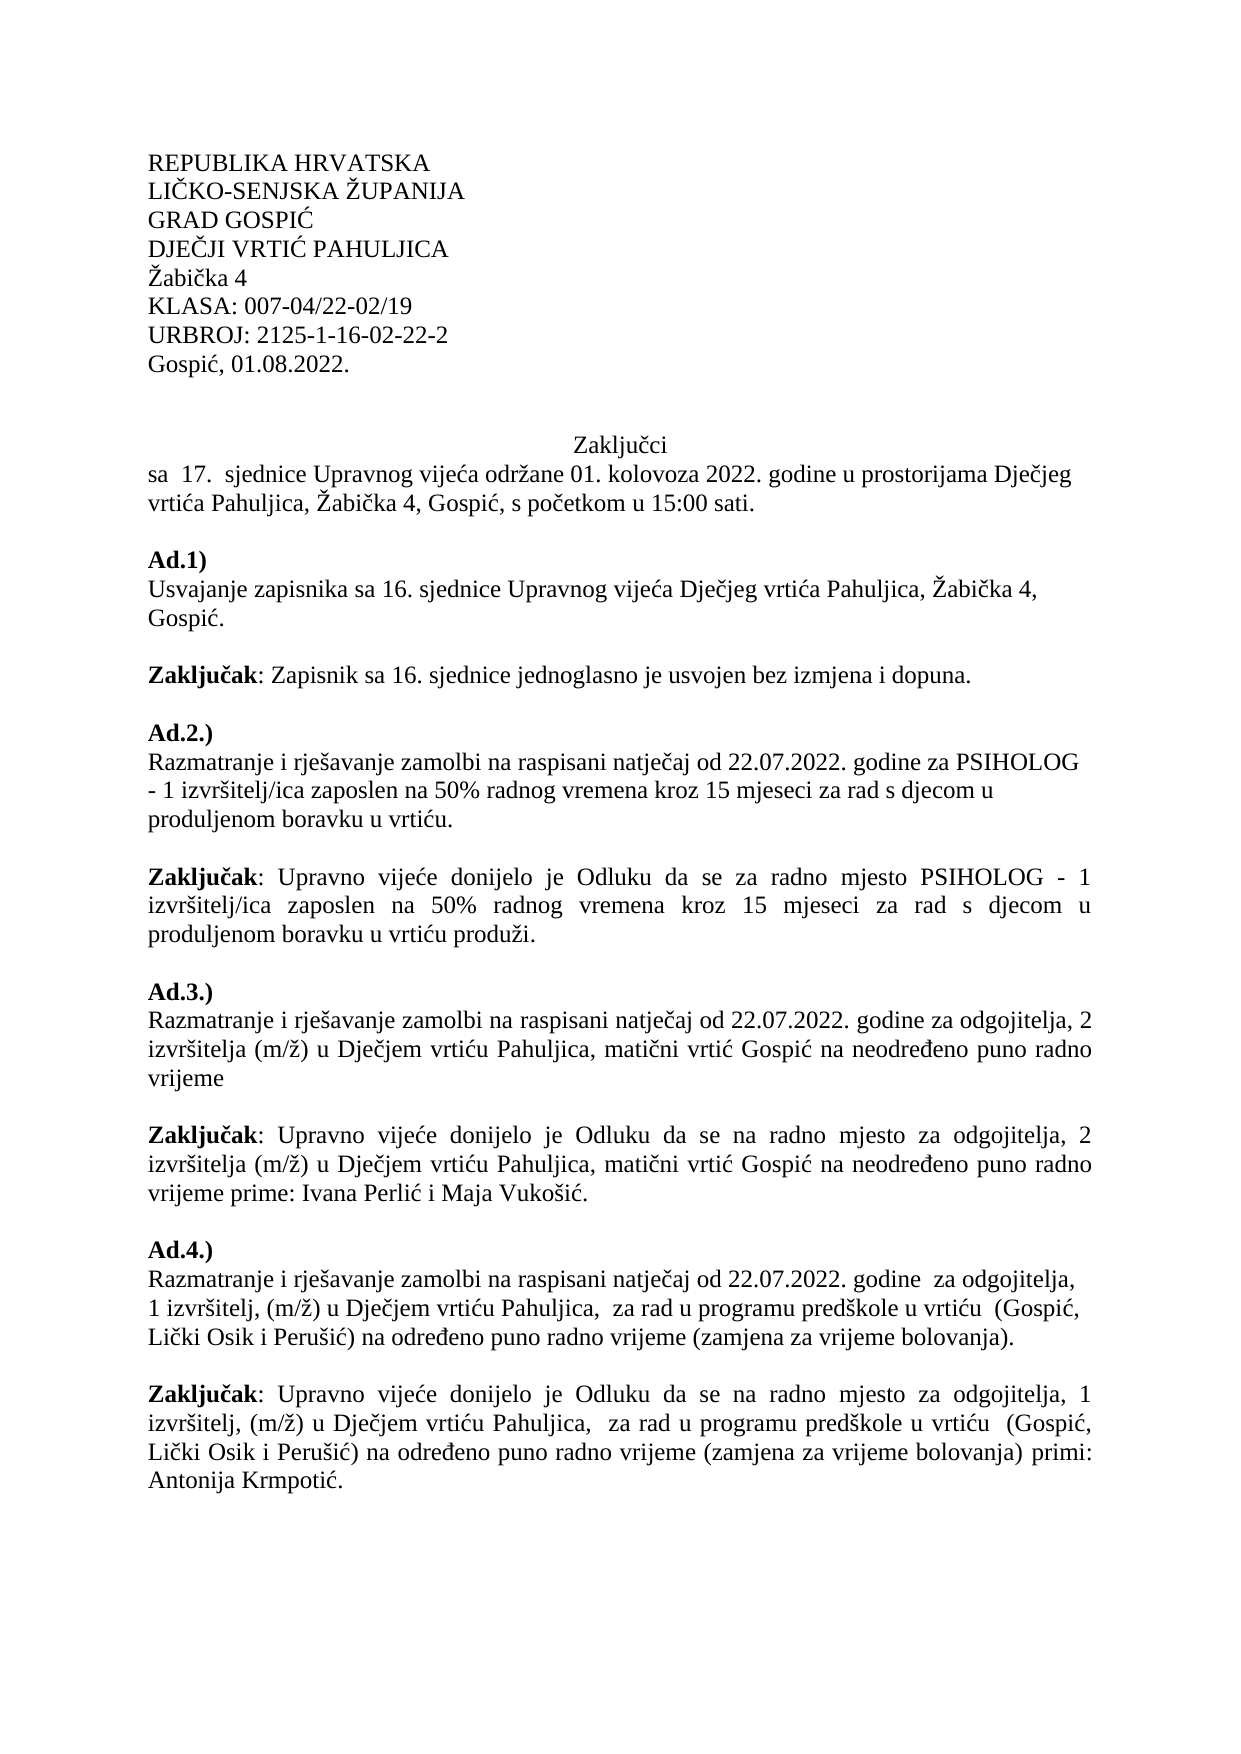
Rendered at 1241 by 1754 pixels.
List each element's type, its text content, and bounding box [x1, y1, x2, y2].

text Zaključak: Upravno vijeće donijelo je Odluku da se na radno mjesto za odgojitelja, 2 izvršitelja (m/ž) u Dječjem vrtiću Pahuljica, matični vrtić Gospić na neodređeno puno radno vrijeme prime: Ivana Perlić i Maja Vukošić. [148, 1120, 1093, 1207]
text Ad.4.) [148, 1235, 1093, 1264]
text GRAD GOSPIĆ [148, 205, 1093, 234]
text LIČKO-SENJSKA ŽUPANIJA [148, 176, 1093, 205]
text Ad.3.) [148, 977, 1093, 1005]
text Gospić, 01.08.2022. [148, 349, 1093, 378]
text Razmatranje i rješavanje zamolbi na raspisani natječaj od 22.07.2022. godine za odgojitelja, 1 izvršitelj, (m/ž) u Dječjem vrtiću Pahuljica, za rad u programu predškole u vrtiću (Gospić, Lički Osik i Perušić) na određeno puno radno vrijeme (zamjena za vrijeme bolovanja). [148, 1264, 1093, 1350]
text Usvajanje zapisnika sa 16. sjednice Upravnog vijeća Dječjeg vrtića Pahuljica, Žabička 4, Gospić. [148, 574, 1093, 632]
text Zaključak: Upravno vijeće donijelo je Odluku da se za radno mjesto PSIHOLOG - 1 izvršitelj/ica zaposlen na 50% radnog vremena kroz 15 mjeseci za rad s djecom u produljenom boravku u vrtiću produži. [148, 862, 1093, 948]
text Zaključak: Upravno vijeće donijelo je Odluku da se na radno mjesto za odgojitelja, 1 izvršitelj, (m/ž) u Dječjem vrtiću Pahuljica, za rad u programu predškole u vrtiću (Gospić, Lički Osik i Perušić) na određeno puno radno vrijeme (zamjena za vrijeme bolovanja) primi: Antonija Krmpotić. [148, 1379, 1093, 1494]
text REPUBLIKA HRVATSKA [148, 148, 1093, 176]
text Razmatranje i rješavanje zamolbi na raspisani natječaj od 22.07.2022. godine za odgojitelja, 2 izvršitelja (m/ž) u Dječjem vrtiću Pahuljica, matični vrtić Gospić na neodređeno puno radno vrijeme [148, 1005, 1093, 1092]
text KLASA: 007-04/22-02/19 [148, 291, 1093, 320]
text sa 17. sjednice Upravnog vijeća održane 01. kolovoza 2022. godine u prostorijama Dječjeg vrtića Pahuljica, Žabička 4, Gospić, s početkom u 15:00 sati. [148, 459, 1093, 517]
text Zaključci [148, 430, 1093, 459]
text Ad.1) [148, 545, 1093, 574]
text DJEČJI VRTIĆ PAHULJICA [148, 234, 1093, 263]
text Razmatranje i rješavanje zamolbi na raspisani natječaj od 22.07.2022. godine za PSIHOLOG - 1 izvršitelj/ica zaposlen na 50% radnog vremena kroz 15 mjeseci za rad s djecom u produljenom boravku u vrtiću. [148, 747, 1093, 833]
text Žabička 4 [148, 263, 1093, 291]
text URBROJ: 2125-1-16-02-22-2 [148, 320, 1093, 349]
text Ad.2.) [148, 718, 1093, 747]
text Zaključak: Zapisnik sa 16. sjednice jednoglasno je usvojen bez izmjena i dopuna. [148, 660, 1093, 689]
